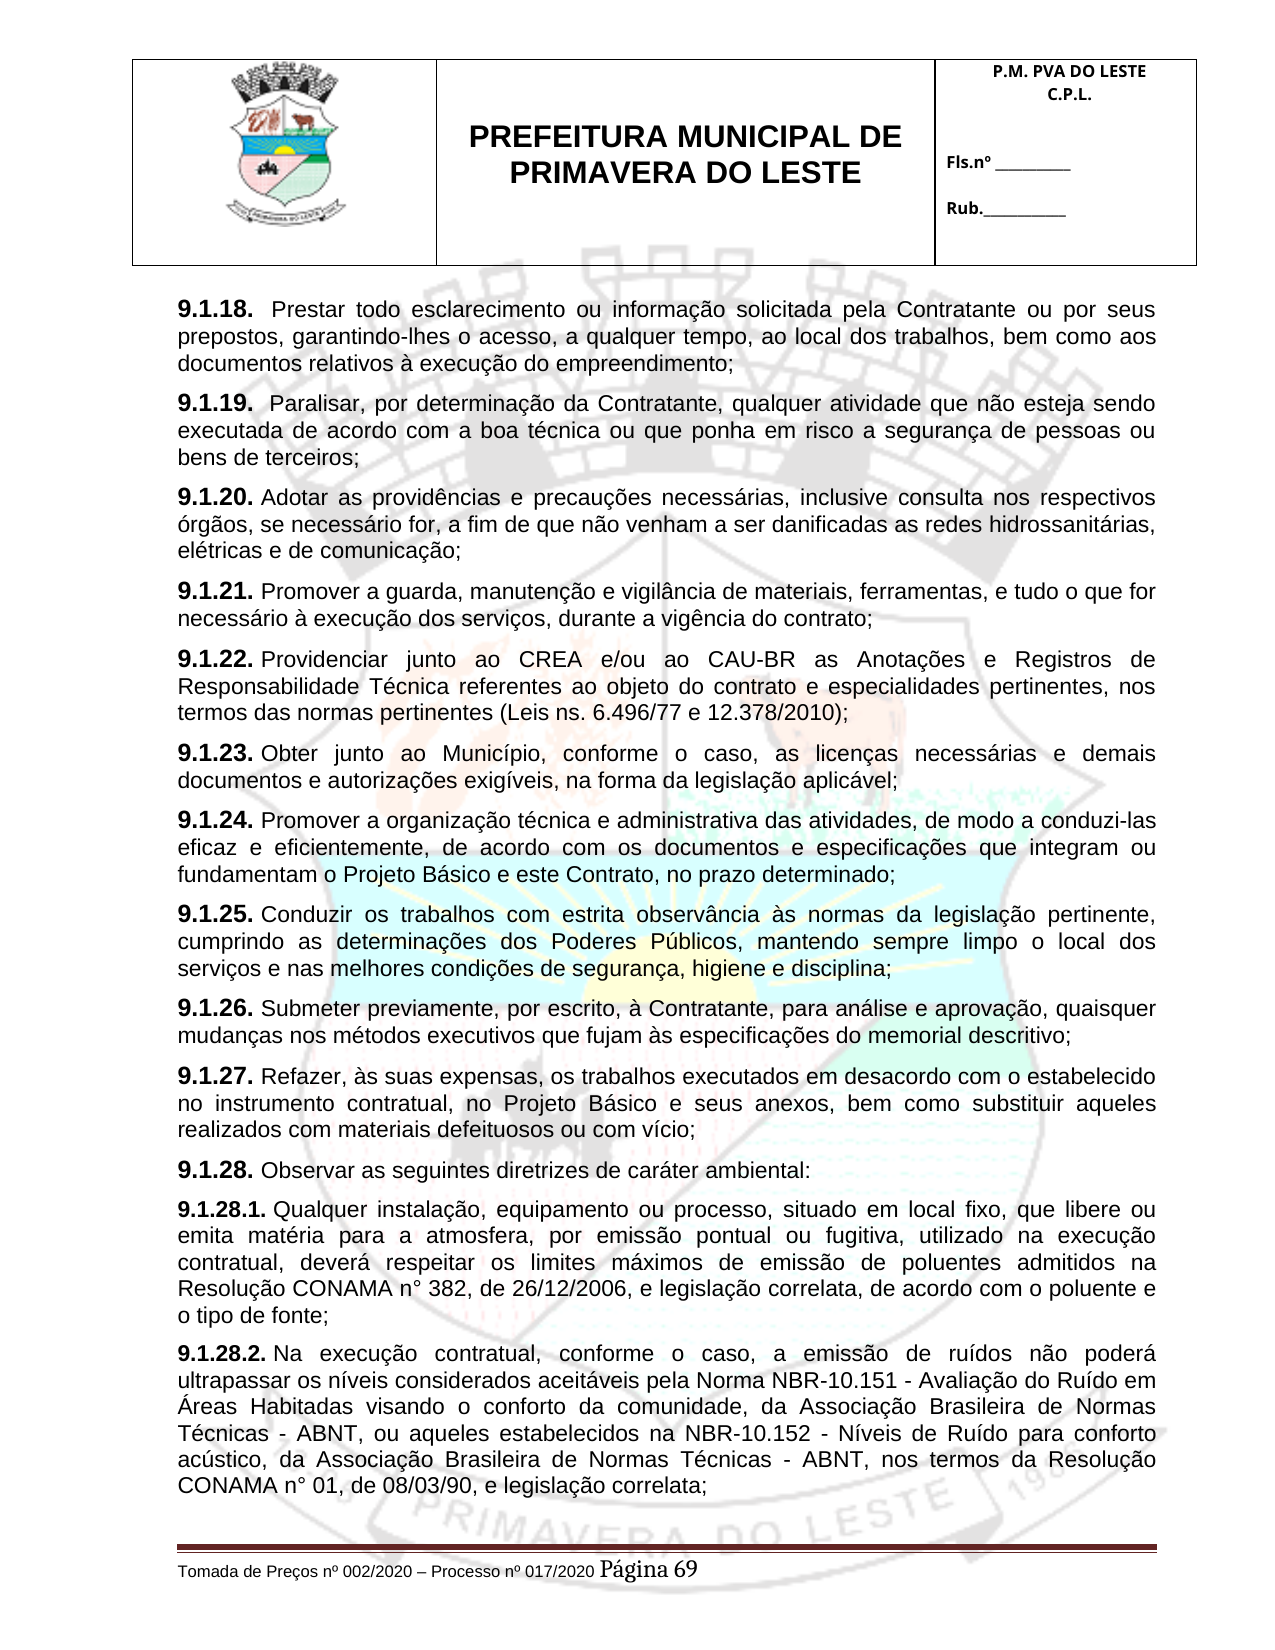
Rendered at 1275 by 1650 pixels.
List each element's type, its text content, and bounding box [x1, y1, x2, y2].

list Refazer, às suas expensas, os trabalhos executados em desacordo com o estabelecido no instrumento contratual, no Projeto Básico e seus anexos, bem como substituir aqueles realizados com materiais defeituosos ou com vício; [177, 1061, 1157, 1142]
list Paralisar, por determinação da Contratante, qualquer atividade que não esteja sendo executada de acordo com a boa técnica ou que ponha em risco a segurança de pessoas ou bens de terceiros; [177, 388, 1157, 470]
list Prestar todo esclarecimento ou informação solicitada pela Contratante ou por seus prepostos, garantindo-lhes o acesso, a qualquer tempo, ao local dos trabalhos, bem como aos documentos relativos à execução do empreendimento; [177, 294, 1157, 376]
list Observar as seguintes diretrizes de caráter ambiental: [177, 1155, 1157, 1184]
list Providenciar junto ao CREA e/ou ao CAU-BR as Anotações e Registros de Responsabilidade Técnica referentes ao objeto do contrato e especialidades pertinentes, nos termos das normas pertinentes (Leis ns. 6.496/77 e 12.378/2010); [177, 644, 1157, 725]
list Promover a guarda, manutenção e vigilância de materiais, ferramentas, e tudo o que for necessário à execução dos serviços, durante a vigência do contrato; [177, 576, 1157, 631]
list Submeter previamente, por escrito, à Contratante, para análise e aprovação, quaisquer mudanças nos métodos executivos que fujam às especificações do memorial descritivo; [177, 993, 1157, 1048]
list Na execução contratual, conforme o caso, a emissão de ruídos não poderá ultrapassar os níveis considerados aceitáveis pela Norma NBR-10.151 - Avaliação do Ruído em Áreas Habitadas visando o conforto da comunidade, da Associação Brasileira de Normas Técnicas - ABNT, ou aqueles estabelecidos na NBR-10.152 - Níveis de Ruído para conforto acústico, da Associação Brasileira de Normas Técnicas - ABNT, nos termos da Resolução CONAMA n° 01, de 08/03/90, e legislação correlata; [177, 1340, 1157, 1498]
list Promover a organização técnica e administrativa das atividades, de modo a conduzi-las eficaz e eficientemente, de acordo com os documentos e especificações que integram ou fundamentam o Projeto Básico e este Contrato, no prazo determinado; [177, 805, 1157, 887]
picture [219, 60, 350, 227]
list Obter junto ao Município, conforme o caso, as licenças necessárias e demais documentos e autorizações exigíveis, na forma da legislação aplicável; [177, 738, 1157, 793]
list Qualquer instalação, equipamento ou processo, situado em local fixo, que libere ou emita matéria para a atmosfera, por emissão pontual ou fugitiva, utilizado na execução contratual, deverá respeitar os limites máximos de emissão de poluentes admitidos na Resolução CONAMA n° 382, de 26/12/2006, e legislação correlata, de acordo com o poluente e o tipo de fonte; [177, 1196, 1157, 1328]
list Conduzir os trabalhos com estrita observância às normas da legislação pertinente, cumprindo as determinações dos Poderes Públicos, mantendo sempre limpo o local dos serviços e nas melhores condições de segurança, higiene e disciplina; [177, 899, 1157, 981]
list Adotar as providências e precauções necessárias, inclusive consulta nos respectivos órgãos, se necessário for, a fim de que não venham a ser danificadas as redes hidrossanitárias, elétricas e de comunicação; [177, 482, 1157, 564]
